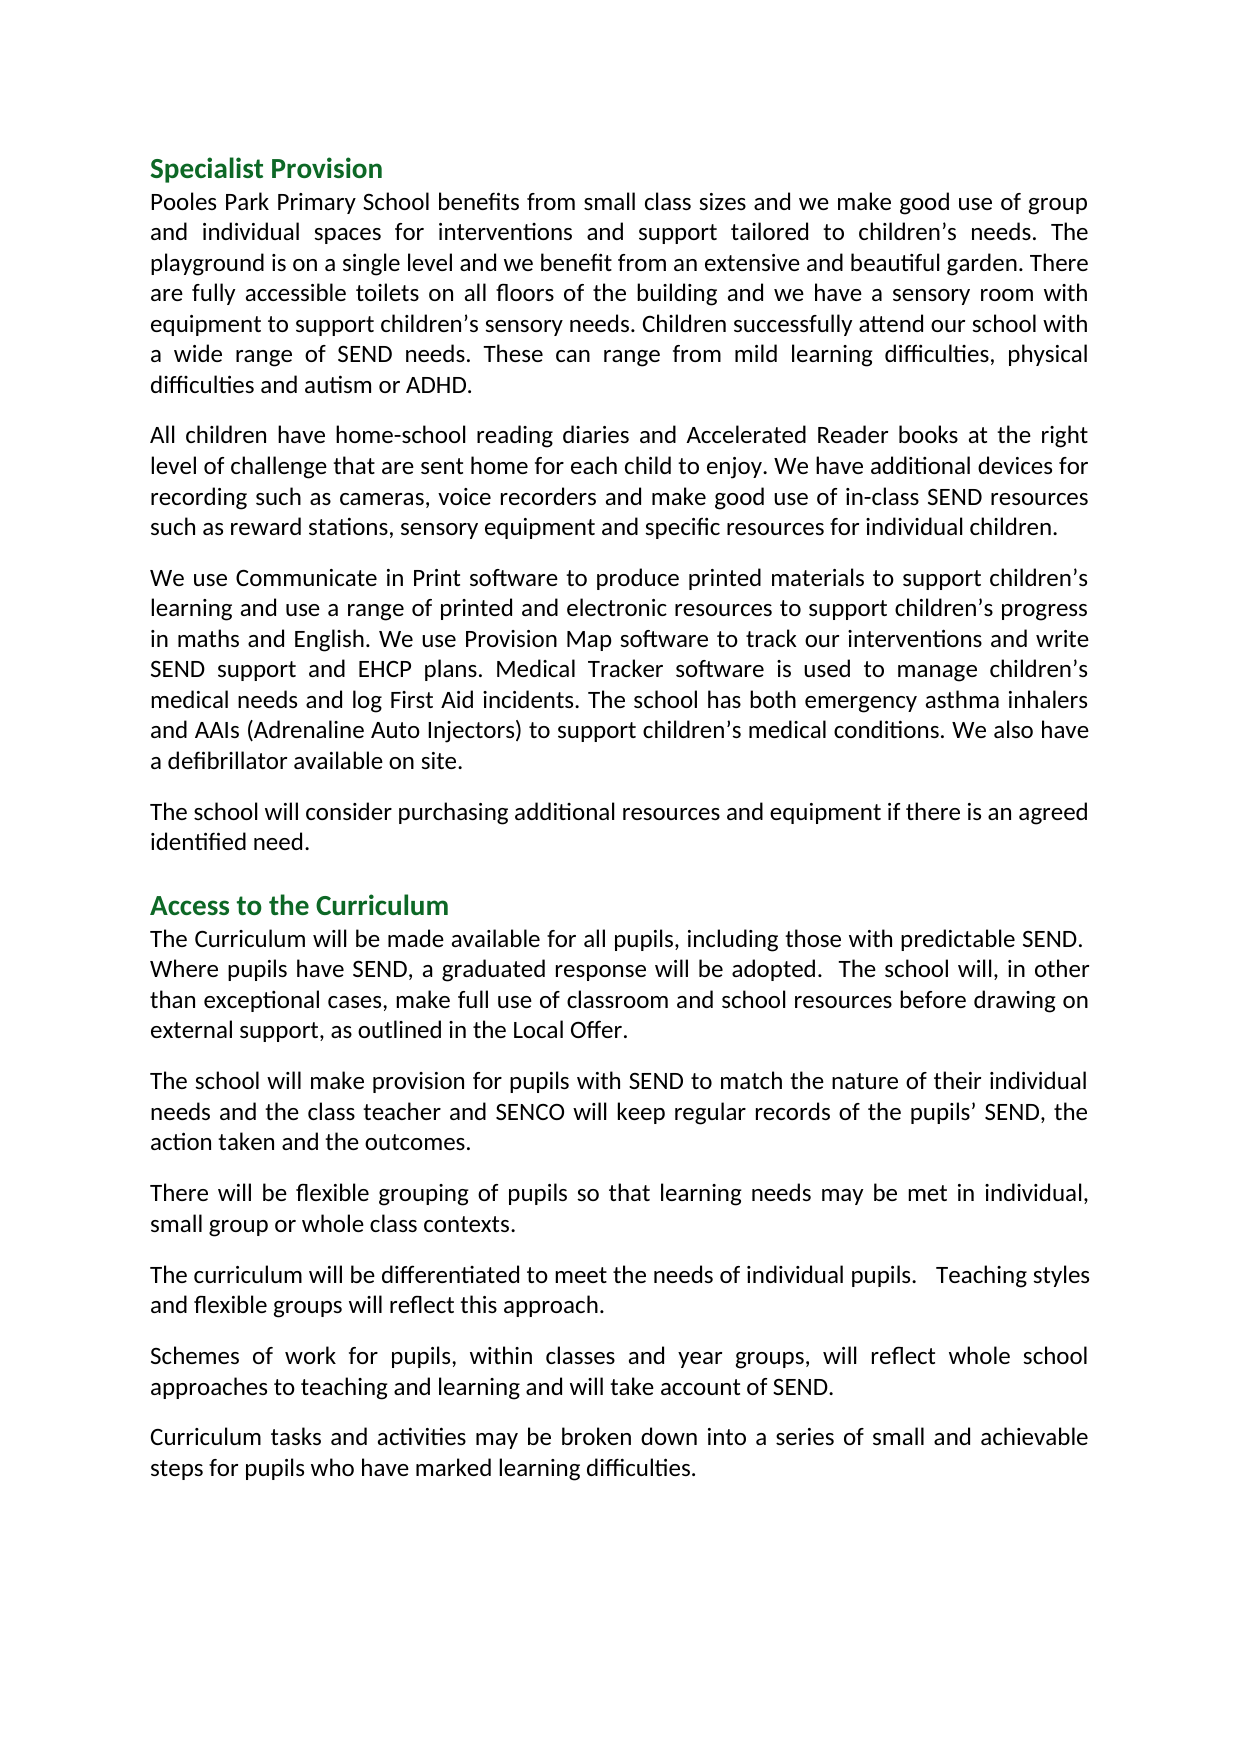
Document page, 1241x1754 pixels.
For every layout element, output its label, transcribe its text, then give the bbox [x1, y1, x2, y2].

text We use Communicate in Print software to produce printed materials to support children’s learning and use a range of printed and electronic resources to support children’s progress in maths and English. We use Provision Map software to track our interventions and write SEND support and EHCP plans. Medical Tracker software is used to manage children’s medical needs and log First Aid incidents. The school has both emergency asthma inhalers and AAIs (Adrenaline Auto Injectors) to support children’s medical conditions. We also have a defibrillator available on site. [150, 562, 1090, 776]
text The curriculum will be differentiated to meet the needs of individual pupils. Teaching styles and flexible groups will reflect this approach. [150, 1259, 1090, 1320]
text The Curriculum will be made available for all pupils, including those with predictable SEND. Where pupils have SEND, a graduated response will be adopted. The school will, in other than exceptional cases, make full use of classroom and school resources before drawing on external support, as outlined in the Local Offer. [150, 923, 1090, 1045]
text Schemes of work for pupils, within classes and year groups, will reflect whole school approaches to teaching and learning and will take account of SEND. [150, 1340, 1090, 1401]
text Access to the Curriculum [150, 887, 1090, 923]
text The school will consider purchasing additional resources and equipment if there is an agreed identified need. [150, 796, 1090, 857]
text The school will make provision for pupils with SEND to match the nature of their individual needs and the class teacher and SENCO will keep regular records of the pupils’ SEND, the action taken and the outcomes. [150, 1045, 1090, 1157]
text Curriculum tasks and activities may be broken down into a series of small and achievable steps for pupils who have marked learning difficulties. [150, 1421, 1090, 1482]
text All children have home-school reading diaries and Accelerated Reader books at the right level of challenge that are sent home for each child to enjoy. We have additional devices for recording such as cameras, voice recorders and make good use of in-class SEND resources such as reward stations, sensory equipment and specific resources for individual children. [150, 419, 1090, 542]
text There will be flexible grouping of pupils so that learning needs may be met in individual, small group or whole class contexts. [150, 1177, 1090, 1238]
text Pooles Park Primary School benefits from small class sizes and we make good use of group and individual spaces for interventions and support tailored to children’s needs. The playground is on a single level and we benefit from an extensive and beautiful garden. There are fully accessible toilets on all floors of the building and we have a sensory room with equipment to support children’s sensory needs. Children successfully attend our school with a wide range of SEND needs. These can range from mild learning difficulties, physical difficulties and autism or ADHD. [150, 186, 1090, 399]
text Specialist Provision [150, 150, 1090, 186]
